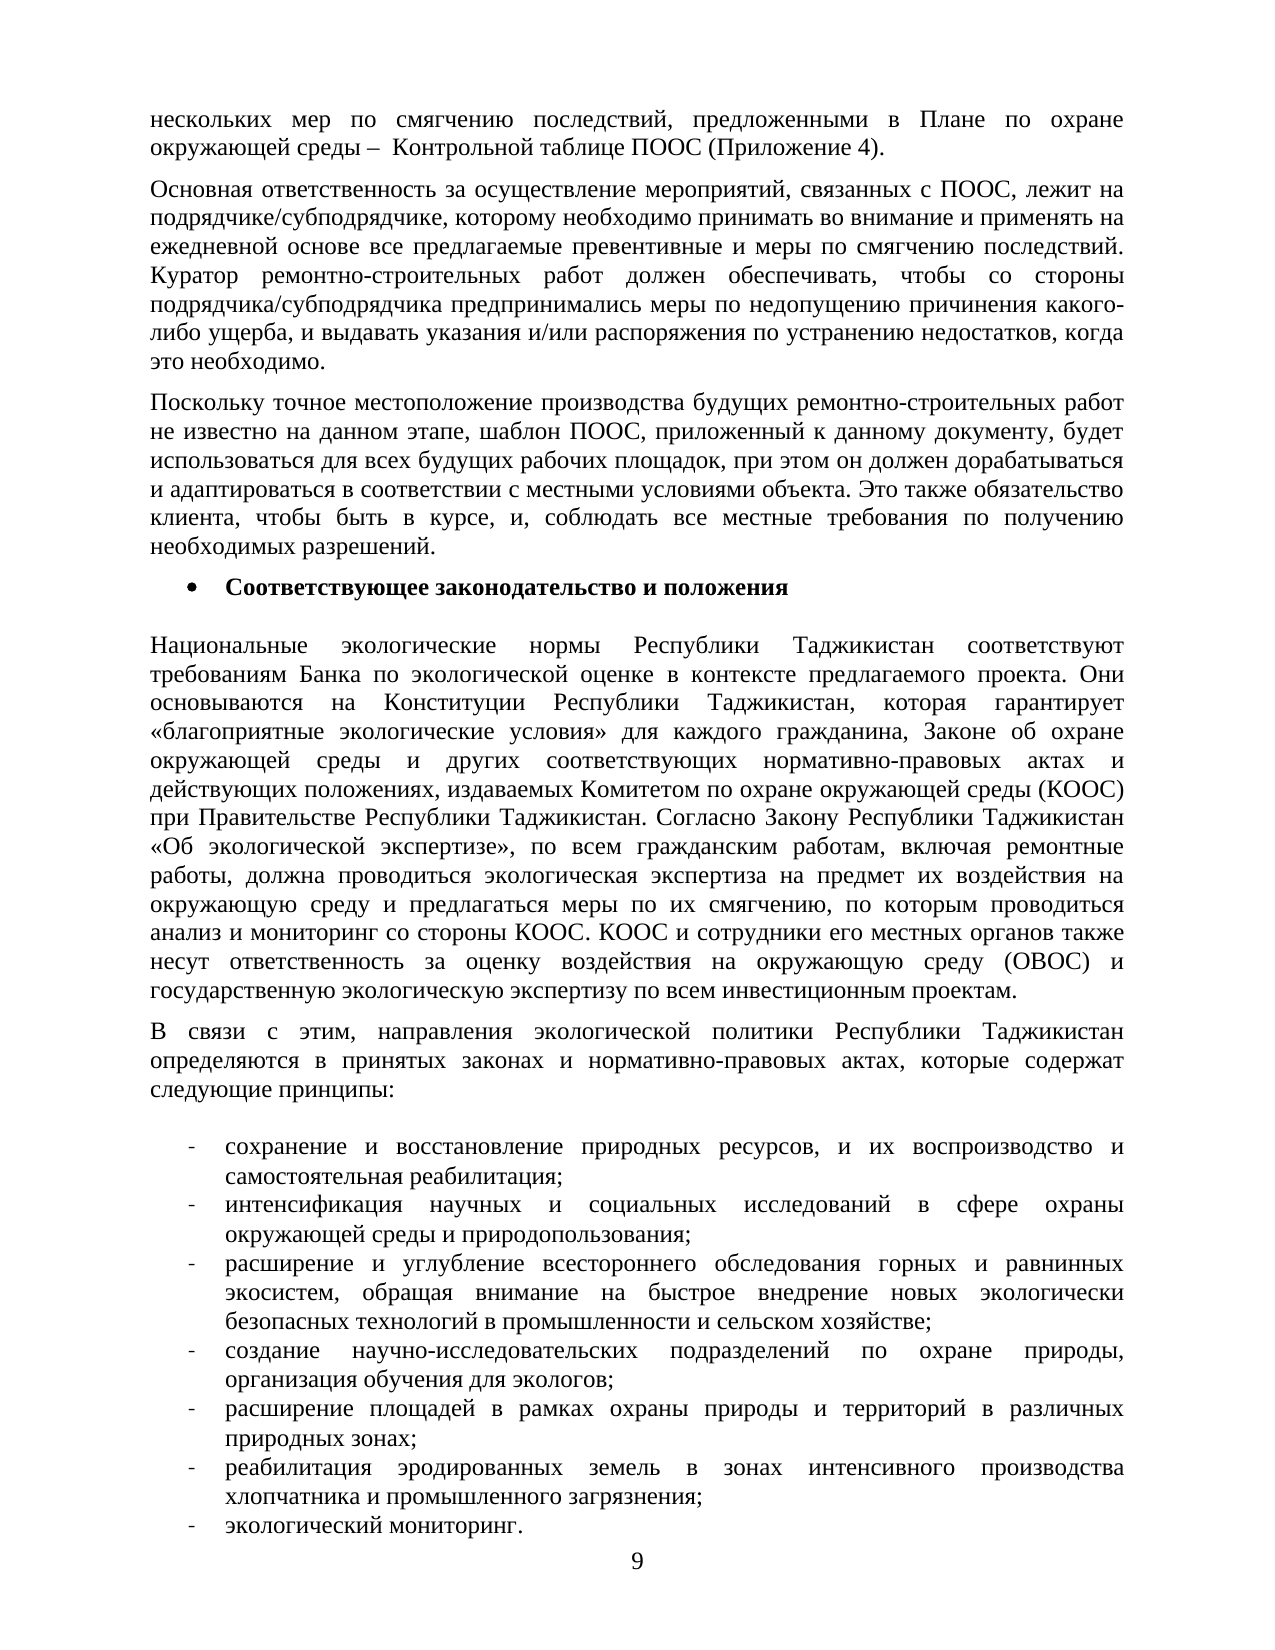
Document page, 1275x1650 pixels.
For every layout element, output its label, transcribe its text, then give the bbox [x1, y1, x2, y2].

list расширение и углубление всестороннего обследования горных и равнинных экосистем, обращая внимание на быстрое внедрение новых экологически безопасных технологий в промышленности и сельском хозяйстве; [187, 1248, 1125, 1335]
list экологический мониторинг. [187, 1510, 1125, 1539]
text В связи с этим, направления экологической политики Республики Таджикистан определяются в принятых законах и нормативно-правовых актах, которые содержат следующие принципы: [150, 1016, 1125, 1102]
text Основная ответственность за осуществление мероприятий, связанных с ПООС, лежит на подрядчике/субподрядчике, которому необходимо принимать во внимание и применять на ежедневной основе все предлагаемые превентивные и меры по смягчению последствий. Куратор ремонтно-строительных работ должен обеспечивать, чтобы со стороны подрядчика/субподрядчика предпринимались меры по недопущению причинения какого-либо ущерба, и выдавать указания и/или распоряжения по устранению недостатков, когда это необходимо. [150, 174, 1125, 375]
text Национальные экологические нормы Республики Таджикистан соответствуют требованиям Банка по экологической оценке в контексте предлагаемого проекта. Они основываются на Конституции Республики Таджикистан, которая гарантирует «благоприятные экологические условия» для каждого гражданина, Законе об охране окружающей среды и других соответствующих нормативно-правовых актах и действующих положениях, издаваемых Комитетом по охране окружающей среды (КООС) при Правительстве Республики Таджикистан. Согласно Закону Республики Таджикистан «Об экологической экспертизе», по всем гражданским работам, включая ремонтные работы, должна проводиться экологическая экспертиза на предмет их воздействия на окружающую среду и предлагаться меры по их смягчению, по которым проводиться анализ и мониторинг со стороны КООС. КООС и сотрудники его местных органов также несут ответственность за оценку воздействия на окружающую среду (ОВОС) и государственную экологическую экспертизу по всем инвестиционным проектам. [150, 630, 1125, 1004]
list реабилитация эродированных земель в зонах интенсивного производства хлопчатника и промышленного загрязнения; [187, 1452, 1125, 1510]
list интенсификация научных и социальных исследований в сфере охраны окружающей среды и природопользования; [187, 1189, 1125, 1248]
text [150, 104, 1125, 161]
text Поскольку точное местоположение производства будущих ремонтно-строительных работ не известно на данном этапе, шаблон ПООС, приложенный к данному документу, будет использоваться для всех будущих рабочих площадок, при этом он должен дорабатываться и адаптироваться в соответствии с местными условиями объекта. Это также обязательство клиента, чтобы быть в курсе, и, соблюдать все местные требования по получению необходимых разрешений. [150, 387, 1125, 560]
list Соответствующее законодательство и положения [187, 572, 1125, 601]
list создание научно-исследовательских подразделений по охране природы, организация обучения для экологов; [187, 1335, 1125, 1393]
list сохранение и восстановление природных ресурсов, и их воспроизводство и самостоятельная реабилитация; [187, 1131, 1125, 1189]
list расширение площадей в рамках охраны природы и территорий в различных природных зонах; [187, 1393, 1125, 1452]
